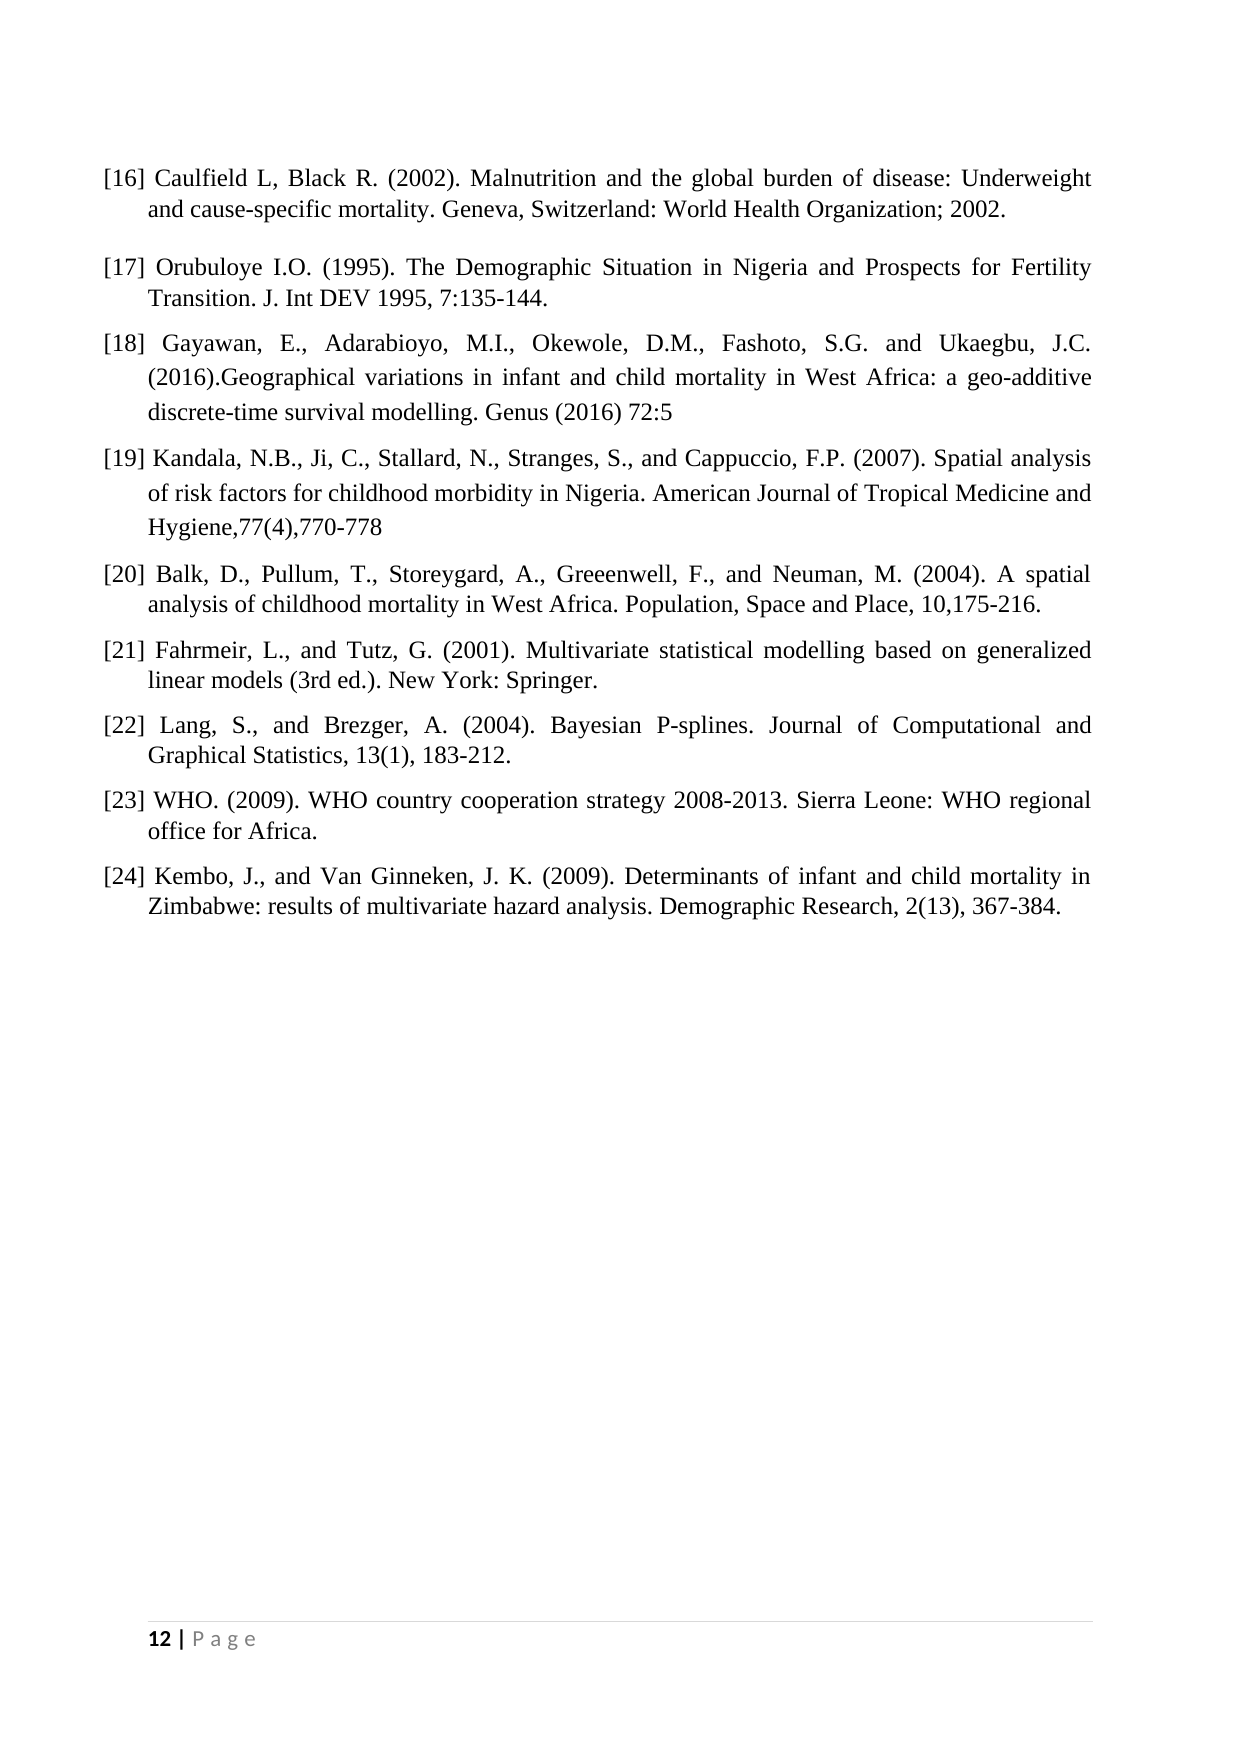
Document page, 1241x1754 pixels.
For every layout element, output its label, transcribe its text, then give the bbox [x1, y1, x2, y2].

text [23] WHO. (2009). WHO country cooperation strategy 2008-2013. Sierra Leone: WHO regional office for Africa. [103, 786, 1093, 844]
text [18] Gayawan, E., Adarabioyo, M.I., Okewole, D.M., Fashoto, S.G. and Ukaegbu, J.C. (2016).Geographical variations in infant and child mortality in West Africa: a geo-additive discrete-time survival modelling. Genus (2016) 72:5 [103, 328, 1093, 426]
text [17] Orubuloye I.O. (1995). The Demographic Situation in Nigeria and Prospects for Fertility Transition. J. Int DEV 1995, 7:135-144. [103, 252, 1093, 311]
text [19] Kandala, N.B., Ji, C., Stallard, N., Stranges, S., and Cappuccio, F.P. (2007). Spatial analysis of risk factors for childhood morbidity in Nigeria. American Journal of Tropical Medicine and Hygiene,77(4),770-778 [103, 443, 1093, 541]
text [20] Balk, D., Pullum, T., Storeygard, A., Greeenwell, F., and Neuman, M. (2004). A spatial analysis of childhood mortality in West Africa. Population, Space and Place, 10,175-216. [103, 559, 1093, 618]
text [24] Kembo, J., and Van Ginneken, J. K. (2009). Determinants of infant and child mortality in Zimbabwe: results of multivariate hazard analysis. Demographic Research, 2(13), 367-384. [103, 861, 1093, 920]
text [16] Caulfield L, Black R. (2002). Malnutrition and the global burden of disease: Underweight and cause-specific mortality. Geneva, Switzerland: World Health Organization; 2002. [103, 163, 1093, 222]
text [21] Fahrmeir, L., and Tutz, G. (2001). Multivariate statistical modelling based on generalized linear models (3rd ed.). New York: Springer. [103, 635, 1093, 693]
text [22] Lang, S., and Brezger, A. (2004). Bayesian P-splines. Journal of Computational and Graphical Statistics, 13(1), 183-212. [103, 710, 1093, 769]
